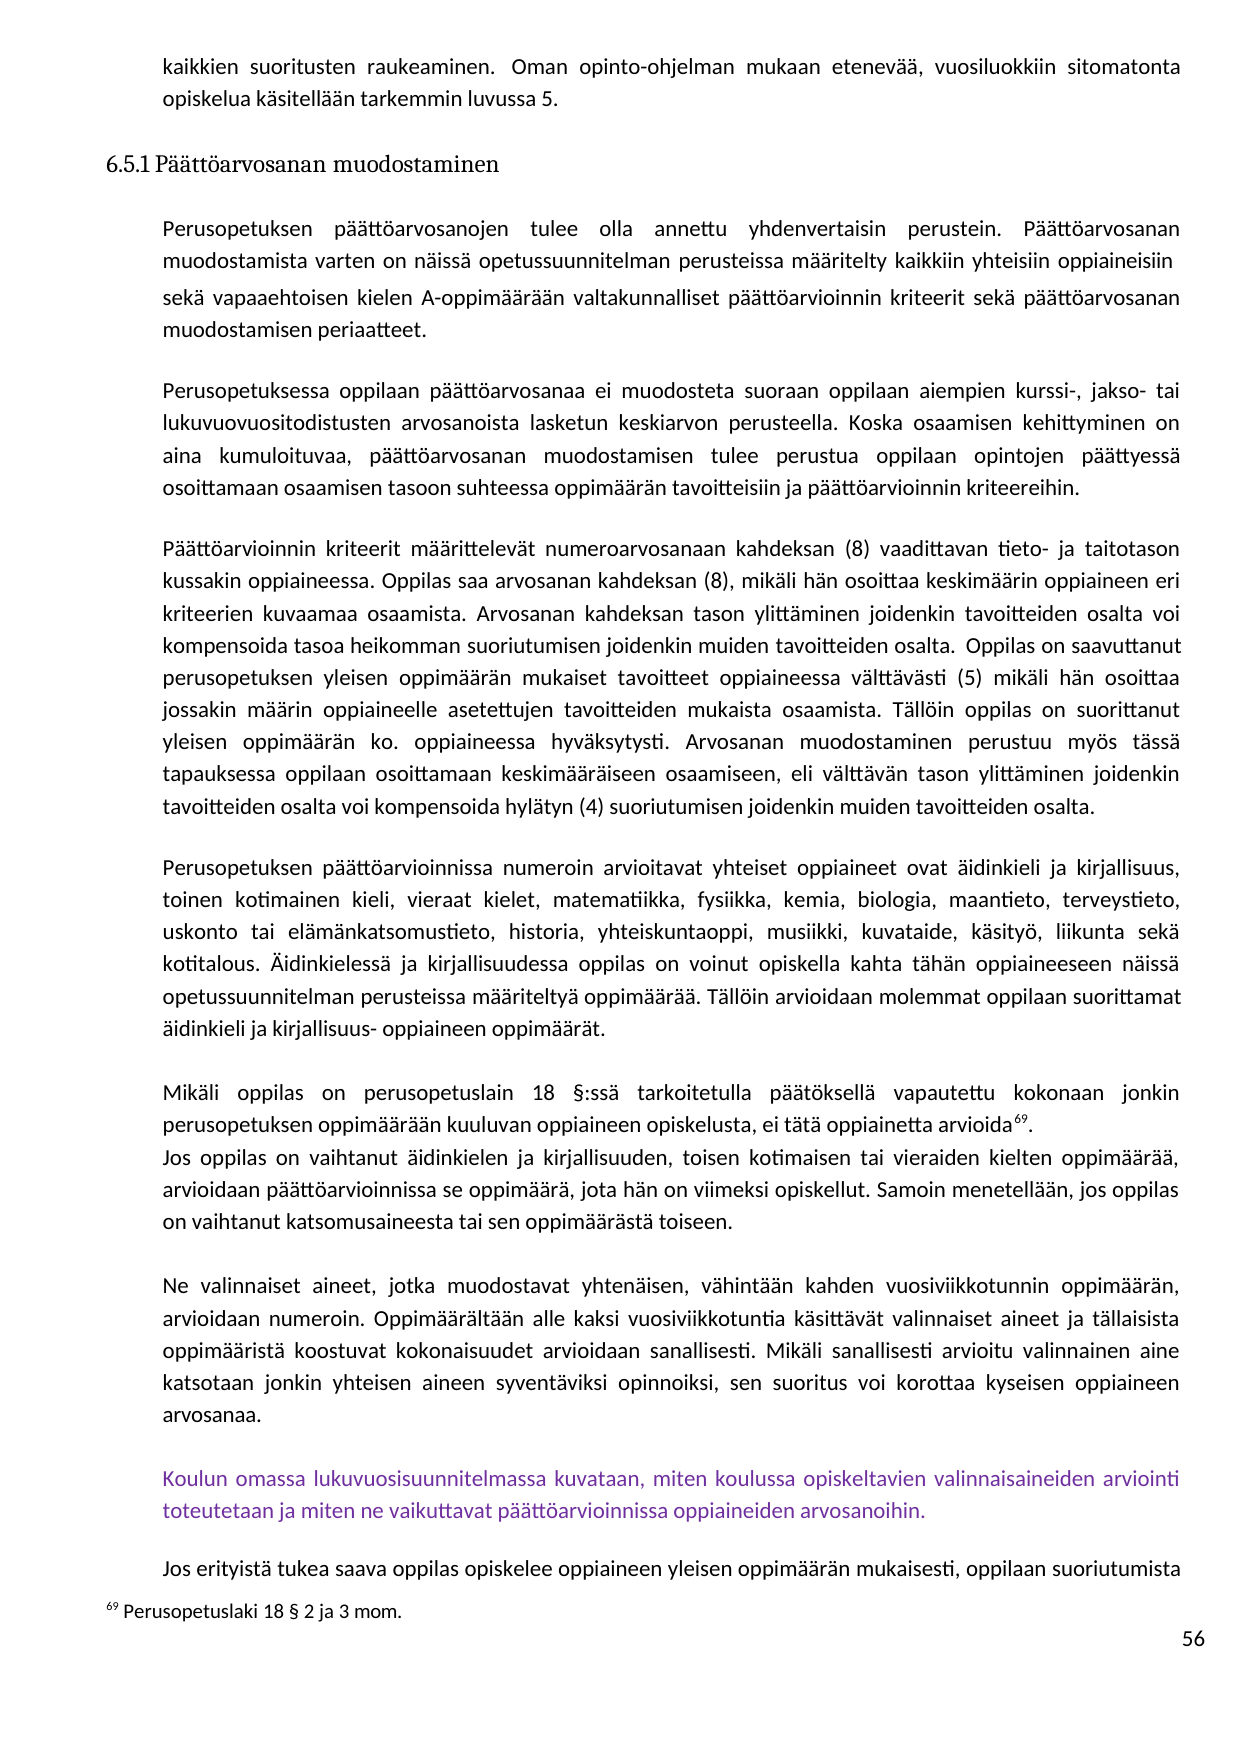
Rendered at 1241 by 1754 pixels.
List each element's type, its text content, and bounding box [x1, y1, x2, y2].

text sekä vapaaehtoisen kielen A-oppimäärään valtakunnalliset päättöarvioinnin kriteerit sekä päättöarvosanan muodostamisen periaatteet. [162, 283, 1182, 343]
text Päättöarvioinnin kriteerit määrittelevät numeroarvosanaan kahdeksan (8) vaadittavan tieto- ja taitotason kussakin oppiaineessa. Oppilas saa arvosanan kahdeksan (8), mikäli hän osoittaa keskimäärin oppiaineen eri kriteerien kuvaamaa osaamista. Arvosanan kahdeksan tason ylittäminen joidenkin tavoitteiden osalta voi kompensoida tasoa heikomman suoriutumisen joidenkin muiden tavoitteiden osalta. Oppilas on saavuttanut perusopetuksen yleisen oppimäärän mukaiset tavoitteet oppiaineessa välttävästi (5) mikäli hän osoittaa jossakin määrin oppiaineelle asetettujen tavoitteiden mukaista osaamista. Tällöin oppilas on suorittanut yleisen oppimäärän ko. oppiaineessa hyväksytysti. Arvosanan muodostaminen perustuu myös tässä tapauksessa oppilaan osoittamaan keskimääräiseen osaamiseen, eli välttävän tason ylittäminen joidenkin tavoitteiden osalta voi kompensoida hylätyn (4) suoriutumisen joidenkin muiden tavoitteiden osalta. [162, 534, 1182, 820]
text Jos oppilas on vaihtanut äidinkielen ja kirjallisuuden, toisen kotimaisen tai vieraiden kielten oppimäärää, arvioidaan päättöarvioinnissa se oppimäärä, jota hän on viimeksi opiskellut. Samoin menetellään, jos oppilas on vaihtanut katsomusaineesta tai sen oppimäärästä toiseen. [162, 1143, 1181, 1235]
text Perusopetuksessa oppilaan päättöarvosanaa ei muodosteta suoraan oppilaan aiempien kurssi-, jakso- tai lukuvuovuositodistusten arvosanoista lasketun keskiarvon perusteella. Koska osaamisen kehittyminen on aina kumuloituvaa, päättöarvosanan muodostamisen tulee perustua oppilaan opintojen päättyessä osoittamaan osaamisen tasoon suhteessa oppimäärän tavoitteisiin ja päättöarvioinnin kriteereihin. [162, 376, 1182, 501]
text Ne valinnaiset aineet, jotka muodostavat yhtenäisen, vähintään kahden vuosiviikkotunnin oppimäärän, arvioidaan numeroin. Oppimäärältään alle kaksi vuosiviikkotuntia käsittävät valinnaiset aineet ja tällaisista oppimääristä koostuvat kokonaisuudet arvioidaan sanallisesti. Mikäli sanallisesti arvioitu valinnainen aine katsotaan jonkin yhteisen aineen syventäviksi opinnoiksi, sen suoritus voi korottaa kyseisen oppiaineen arvosanaa. [162, 1271, 1182, 1428]
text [162, 52, 1182, 112]
text Koulun omassa lukuvuosisuunnitelmassa kuvataan, miten koulussa opiskeltavien valinnaisaineiden arviointi toteutetaan ja miten ne vaikuttavat päättöarvioinnissa oppiaineiden arvosanoihin. [162, 1464, 1181, 1525]
text Perusopetuksen päättöarvosanojen tulee olla annettu yhdenvertaisin perustein. Päättöarvosanan muodostamista varten on näissä opetussuunnitelman perusteissa määritelty kaikkiin yhteisiin oppiaineisiin [162, 214, 1182, 274]
text Perusopetuksen päättöarvioinnissa numeroin arvioitavat yhteiset oppiaineet ovat äidinkieli ja kirjallisuus, toinen kotimainen kieli, vieraat kielet, matematiikka, fysiikka, kemia, biologia, maantieto, terveystieto, uskonto tai elämänkatsomustieto, historia, yhteiskuntaoppi, musiikki, kuvataide, käsityö, liikunta sekä kotitalous. Äidinkielessä ja kirjallisuudessa oppilas on voinut opiskella kahta tähän oppiaineeseen näissä opetussuunnitelman perusteissa määriteltyä oppimäärää. Tällöin arvioidaan molemmat oppilaan suorittamat äidinkieli ja kirjallisuus- oppiaineen oppimäärät. [162, 853, 1182, 1042]
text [162, 1554, 1182, 1582]
subtitle 6.5.1 Päättöarvosanan muodostaminen [106, 150, 1205, 179]
text Mikäli oppilas on perusopetuslain 18 §:ssä tarkoitetulla päätöksellä vapautettu kokonaan jonkin perusopetuksen oppimäärään kuuluvan oppiaineen opiskelusta, ei tätä oppiainetta arvioida. [162, 1078, 1182, 1138]
